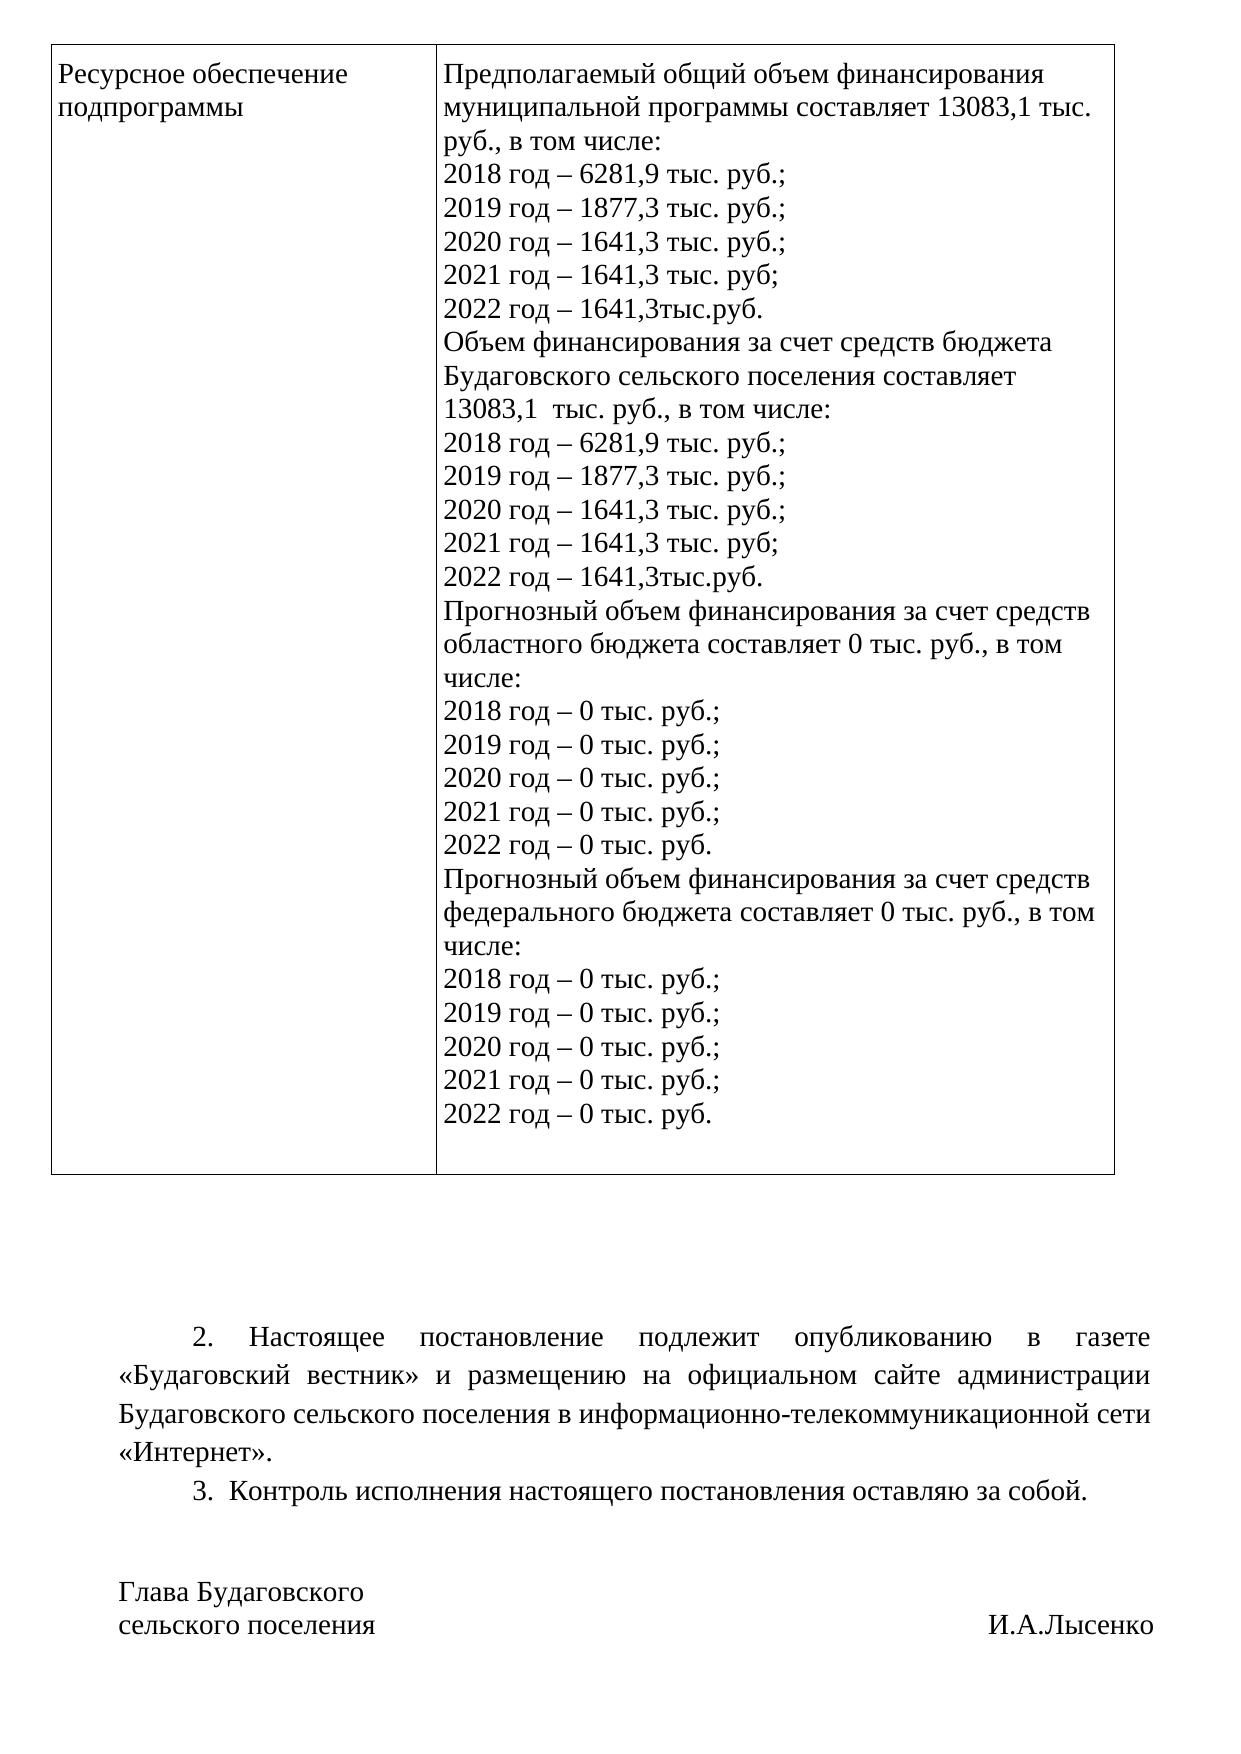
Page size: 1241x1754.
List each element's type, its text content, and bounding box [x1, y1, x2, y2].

table_header Ресурсное обеспечение подпрограммы [52, 45, 436, 1173]
text 2. Настоящее постановление подлежит опубликованию в газете «Будаговский вестник» и размещению на официальном сайте администрации Будаговского сельского поселения в информационно-телекоммуникационной сети «Интернет». [118, 1319, 1152, 1468]
text Глава Будаговского [118, 1574, 1181, 1607]
text сельского поселения И.А.Лысенко [118, 1607, 1181, 1641]
text 3. Контроль исполнения настоящего постановления оставляю за собой. [118, 1473, 1181, 1507]
table_header Предполагаемый общий объем финансирования муниципальной программы составляет 13083,1 тыс. руб., в том числе: 2018 год – 6281,9 тыс. руб.; 2019 год – 1877,3 тыс. руб.; 2020 год – 1641,3 тыс. руб.; 2021 год – 1641,3 тыс. руб; 2022 год – 1641,3тыс.руб. Объем финансирования за счет средств бюджета Будаговского сельского поселения составляет 13083,1 тыс. руб., в том числе: 2018 год – 6281,9 тыс. руб.; 2019 год – 1877,3 тыс. руб.; 2020 год – 1641,3 тыс. руб.; 2021 год – 1641,3 тыс. руб; 2022 год – 1641,3тыс.руб. Прогнозный объем финансирования за счет средств областного бюджета составляет 0 тыс. руб., в том числе: 2018 год – 0 тыс. руб.; 2019 год – 0 тыс. руб.; 2020 год – 0 тыс. руб.; 2021 год – 0 тыс. руб.; 2022 год – 0 тыс. руб. Прогнозный объем финансирования за счет средств федерального бюджета составляет 0 тыс. руб., в том числе: 2018 год – 0 тыс. руб.; 2019 год – 0 тыс. руб.; 2020 год – 0 тыс. руб.; 2021 год – 0 тыс. руб.; 2022 год – 0 тыс. руб. [437, 45, 1114, 1173]
